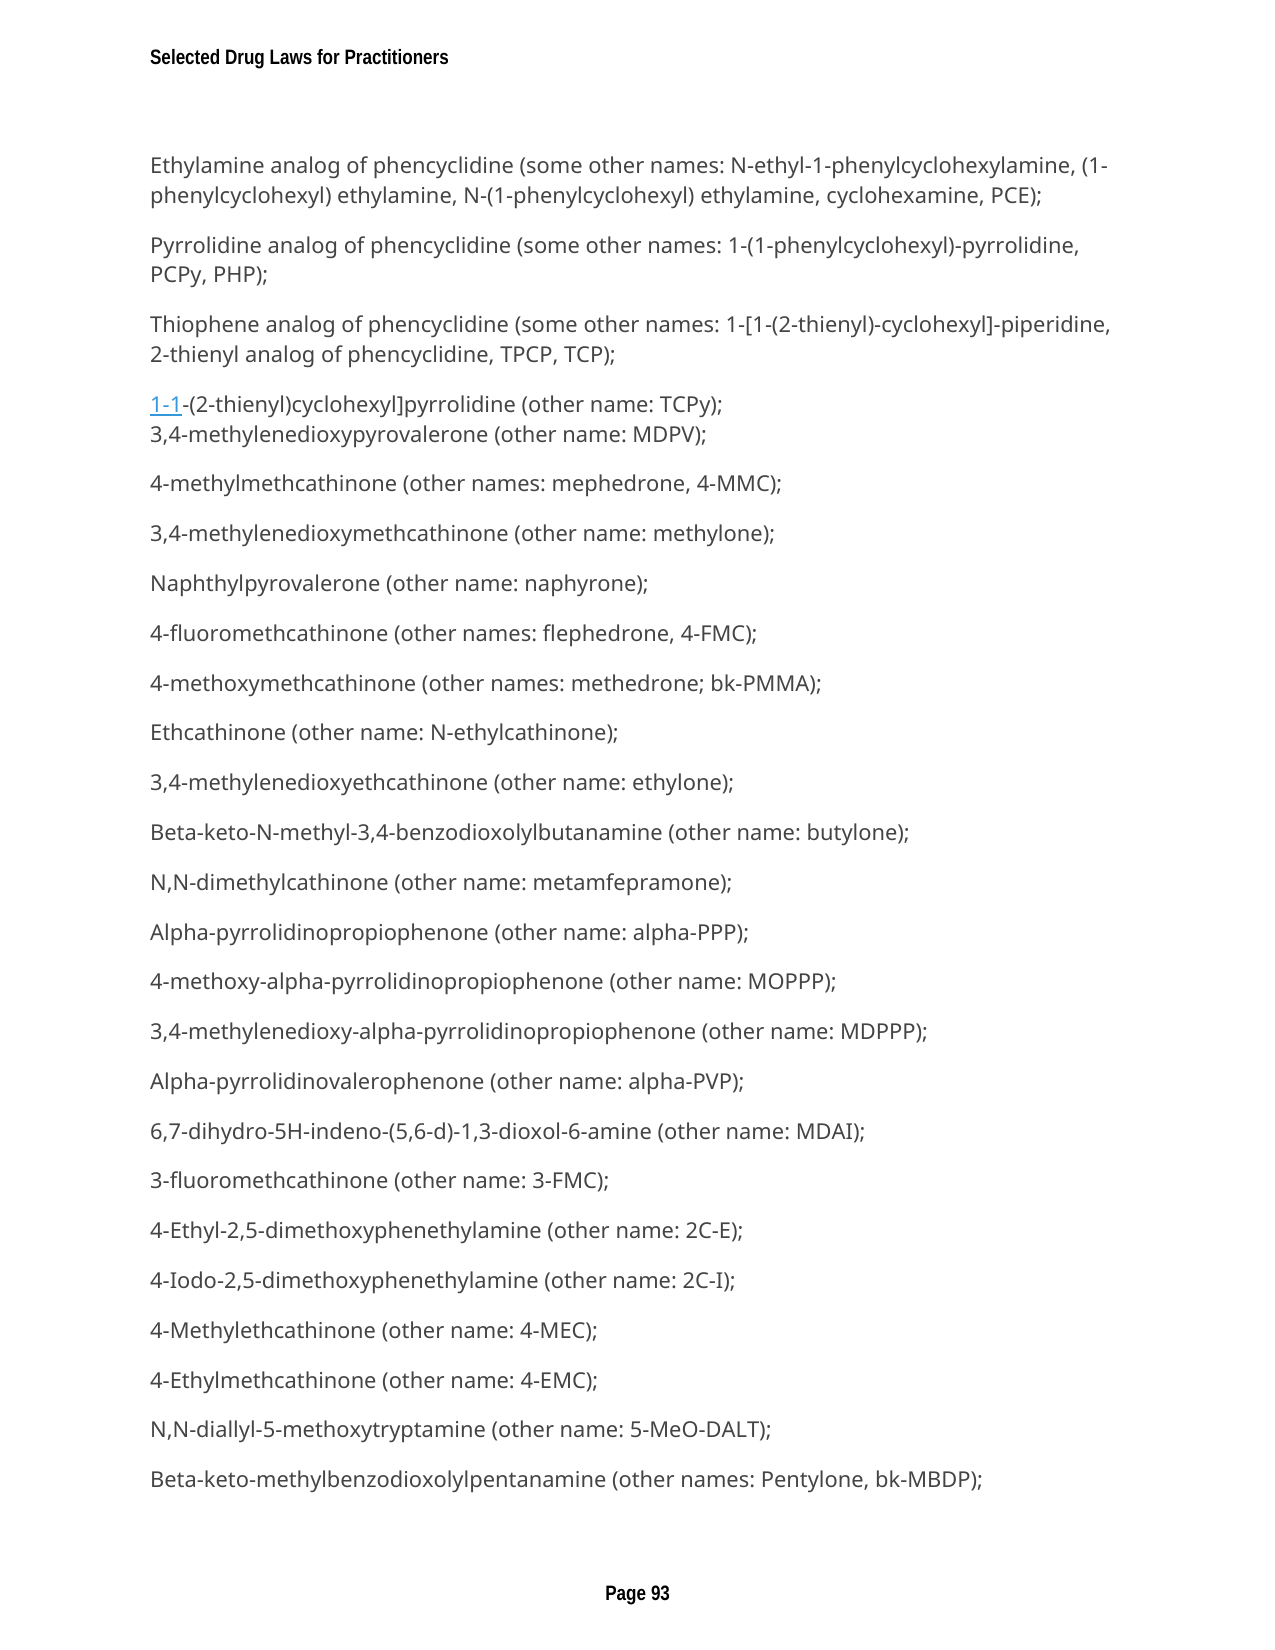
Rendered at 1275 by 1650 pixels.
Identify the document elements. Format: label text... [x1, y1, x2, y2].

text 3,4-methylenedioxypyrovalerone (other name: MDPV); [150, 418, 1125, 448]
text 3,4-methylenedioxymethcathinone (other name: methylone); [150, 518, 1125, 548]
text Beta-keto-N-methyl-3,4-benzodioxolylbutanamine (other name: butylone); [150, 817, 1125, 847]
text 4-methoxymethcathinone (other names: methedrone; bk-PMMA); [150, 667, 1125, 697]
text 4-fluoromethcathinone (other names: flephedrone, 4-FMC); [150, 618, 1125, 647]
text 4-methylmethcathinone (other names: mephedrone, 4-MMC); [150, 468, 1125, 498]
text N,N-diallyl-5-methoxytryptamine (other name: 5-MeO-DALT); [150, 1414, 1125, 1444]
text Naphthylpyrovalerone (other name: naphyrone); [150, 568, 1125, 598]
text Pyrrolidine analog of phencyclidine (some other names: 1-(1-phenylcyclohexyl)-pyrrolidine, PCPy, PHP); [150, 229, 1125, 289]
text 6,7-dihydro-5H-indeno-(5,6-d)-1,3-dioxol-6-amine (other name: MDAI); [150, 1116, 1125, 1145]
text Alpha-pyrrolidinopropiophenone (other name: alpha-PPP); [150, 916, 1125, 946]
text Ethcathinone (other name: N-ethylcathinone); [150, 717, 1125, 747]
text 4-methoxy-alpha-pyrrolidinopropiophenone (other name: MOPPP); [150, 966, 1125, 996]
text Ethylamine analog of phencyclidine (some other names: N-ethyl-1-phenylcyclohexylamine, (1-phenylcyclohexyl) ethylamine, N-(1-phenylcyclohexyl) ethylamine, cyclohexamine, PCE); [150, 150, 1125, 209]
text Beta-keto-methylbenzodioxolylpentanamine (other names: Pentylone, bk-MBDP); [150, 1464, 1125, 1494]
text 4-Ethylmethcathinone (other name: 4-EMC); [150, 1364, 1125, 1394]
text 4-Iodo-2,5-dimethoxyphenethylamine (other name: 2C-I); [150, 1265, 1125, 1295]
text 3,4-methylenedioxy-alpha-pyrrolidinopropiophenone (other name: MDPPP); [150, 1016, 1125, 1046]
text 1-1-(2-thienyl)cyclohexyl]pyrrolidine (other name: TCPy); [150, 389, 1125, 418]
text 3,4-methylenedioxyethcathinone (other name: ethylone); [150, 767, 1125, 797]
text Alpha-pyrrolidinovalerophenone (other name: alpha-PVP); [150, 1066, 1125, 1096]
text 4-Ethyl-2,5-dimethoxyphenethylamine (other name: 2C-E); [150, 1215, 1125, 1245]
text 4-Methylethcathinone (other name: 4-MEC); [150, 1315, 1125, 1344]
text 3-fluoromethcathinone (other name: 3-FMC); [150, 1165, 1125, 1195]
text Thiophene analog of phencyclidine (some other names: 1-[1-(2-thienyl)-cyclohexyl]-piperidine, 2-thienyl analog of phencyclidine, TPCP, TCP); [150, 309, 1125, 369]
text N,N-dimethylcathinone (other name: metamfepramone); [150, 867, 1125, 896]
